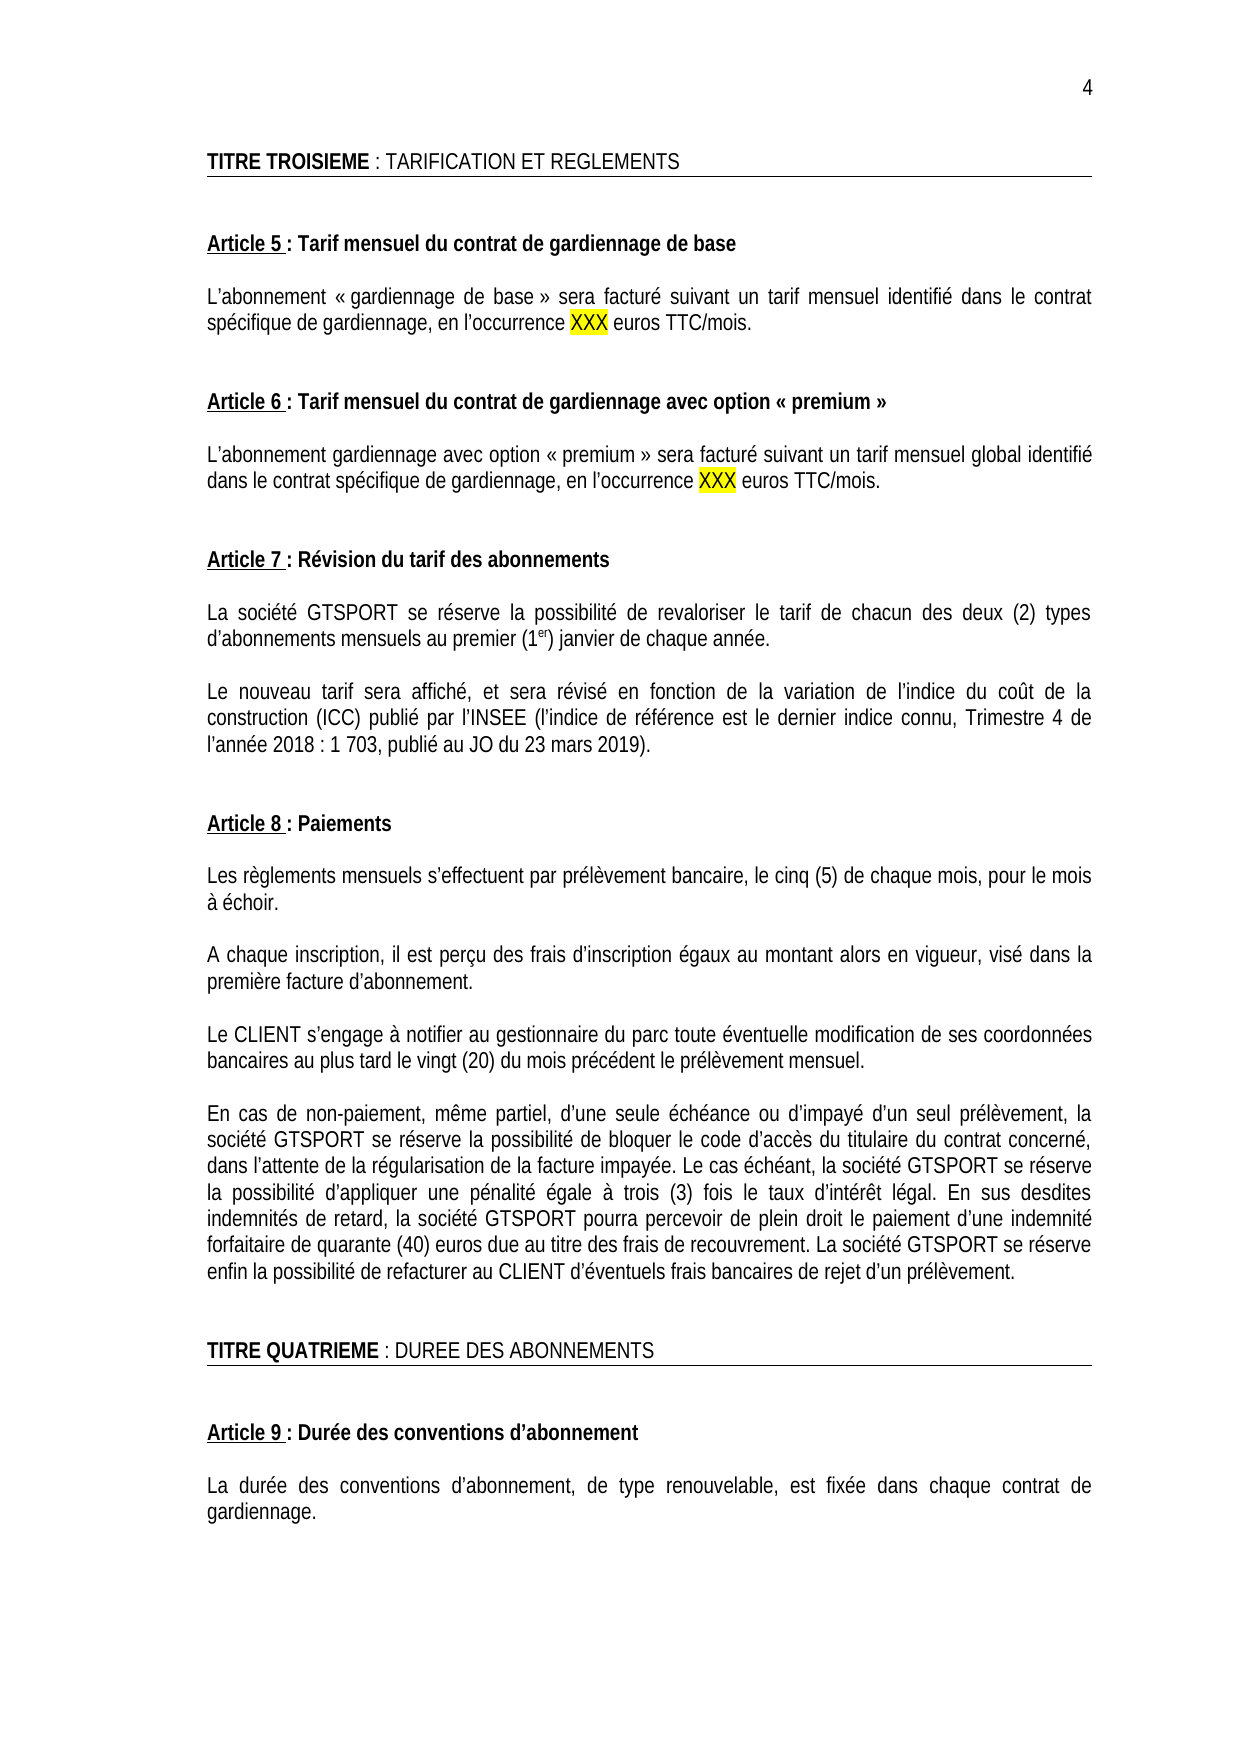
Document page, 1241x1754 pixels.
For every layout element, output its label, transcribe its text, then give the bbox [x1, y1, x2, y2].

text Article 8 : Paiements [207, 810, 1092, 836]
text Article 7 : Révision du tarif des abonnements [207, 546, 1092, 572]
text La durée des conventions d’abonnement, de type renouvelable, est fixée dans chaque contrat de gardiennage. [207, 1472, 1092, 1524]
text TITRE QUATRIEME : DUREE DES ABONNEMENTS [207, 1337, 1092, 1365]
text Article 6 : Tarif mensuel du contrat de gardiennage avec option « premium » [207, 388, 1092, 414]
text L’abonnement « gardiennage de base » sera facturé suivant un tarif mensuel identifié dans le contrat spécifique de gardiennage, en l’occurrence XXX euros TTC/mois. [207, 283, 1092, 335]
text TITRE TROISIEME : TARIFICATION ET REGLEMENTS [207, 148, 1092, 176]
text Le nouveau tarif sera affiché, et sera révisé en fonction de la variation de l’indice du coût de la construction (ICC) publié par l’INSEE (l’indice de référence est le dernier indice connu, Trimestre 4 de l’année 2018 : 1 703, publié au JO du 23 mars 2019). [207, 678, 1092, 757]
text L’abonnement gardiennage avec option « premium » sera facturé suivant un tarif mensuel global identifié dans le contrat spécifique de gardiennage, en l’occurrence XXX euros TTC/mois. [207, 441, 1092, 493]
text La société GTSPORT se réserve la possibilité de revaloriser le tarif de chacun des deux (2) types d’abonnements mensuels au premier (1er) janvier de chaque année. [207, 599, 1092, 652]
text Article 9 : Durée des conventions d’abonnement [207, 1419, 1092, 1445]
text Le CLIENT s’engage à notifier au gestionnaire du parc toute éventuelle modification de ses coordonnées bancaires au plus tard le vingt (20) du mois précédent le prélèvement mensuel. [207, 1021, 1092, 1073]
text En cas de non-paiement, même partiel, d’une seule échéance ou d’impayé d’un seul prélèvement, la société GTSPORT se réserve la possibilité de bloquer le code d’accès du titulaire du contrat concerné, dans l’attente de la régularisation de la facture impayée. Le cas échéant, la société GTSPORT se réserve la possibilité d’appliquer une pénalité égale à trois (3) fois le taux d’intérêt légal. En sus desdites indemnités de retard, la société GTSPORT pourra percevoir de plein droit le paiement d’une indemnité forfaitaire de quarante (40) euros due au titre des frais de recouvrement. La société GTSPORT se réserve enfin la possibilité de refacturer au CLIENT d’éventuels frais bancaires de rejet d’un prélèvement. [207, 1099, 1092, 1284]
text Article 5 : Tarif mensuel du contrat de gardiennage de base [207, 230, 1092, 256]
text A chaque inscription, il est perçu des frais d’inscription égaux au montant alors en vigueur, visé dans la première facture d’abonnement. [207, 941, 1092, 994]
text Les règlements mensuels s’effectuent par prélèvement bancaire, le cinq (5) de chaque mois, pour le mois à échoir. [207, 862, 1092, 915]
